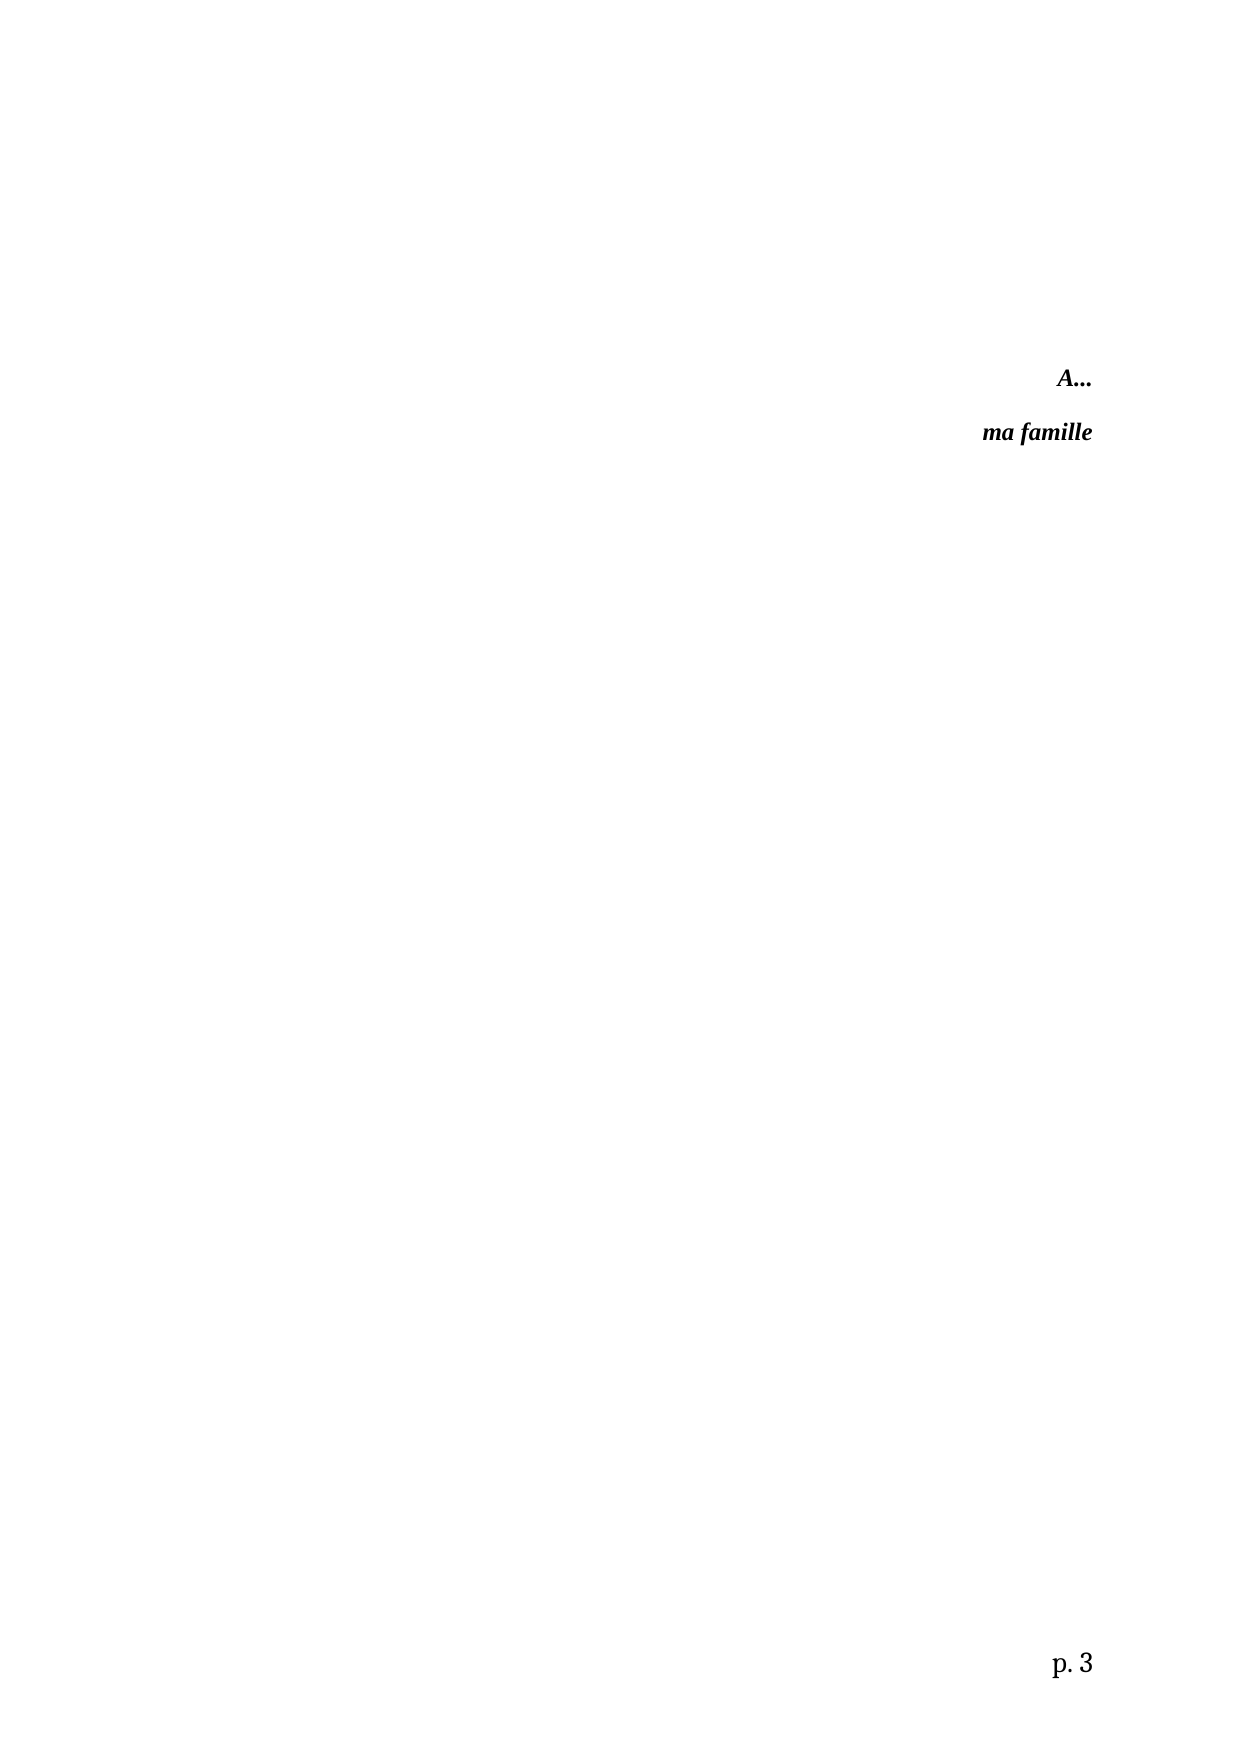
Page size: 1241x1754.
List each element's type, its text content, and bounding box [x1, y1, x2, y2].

text ma famille [148, 417, 1093, 446]
text A... [148, 363, 1093, 392]
